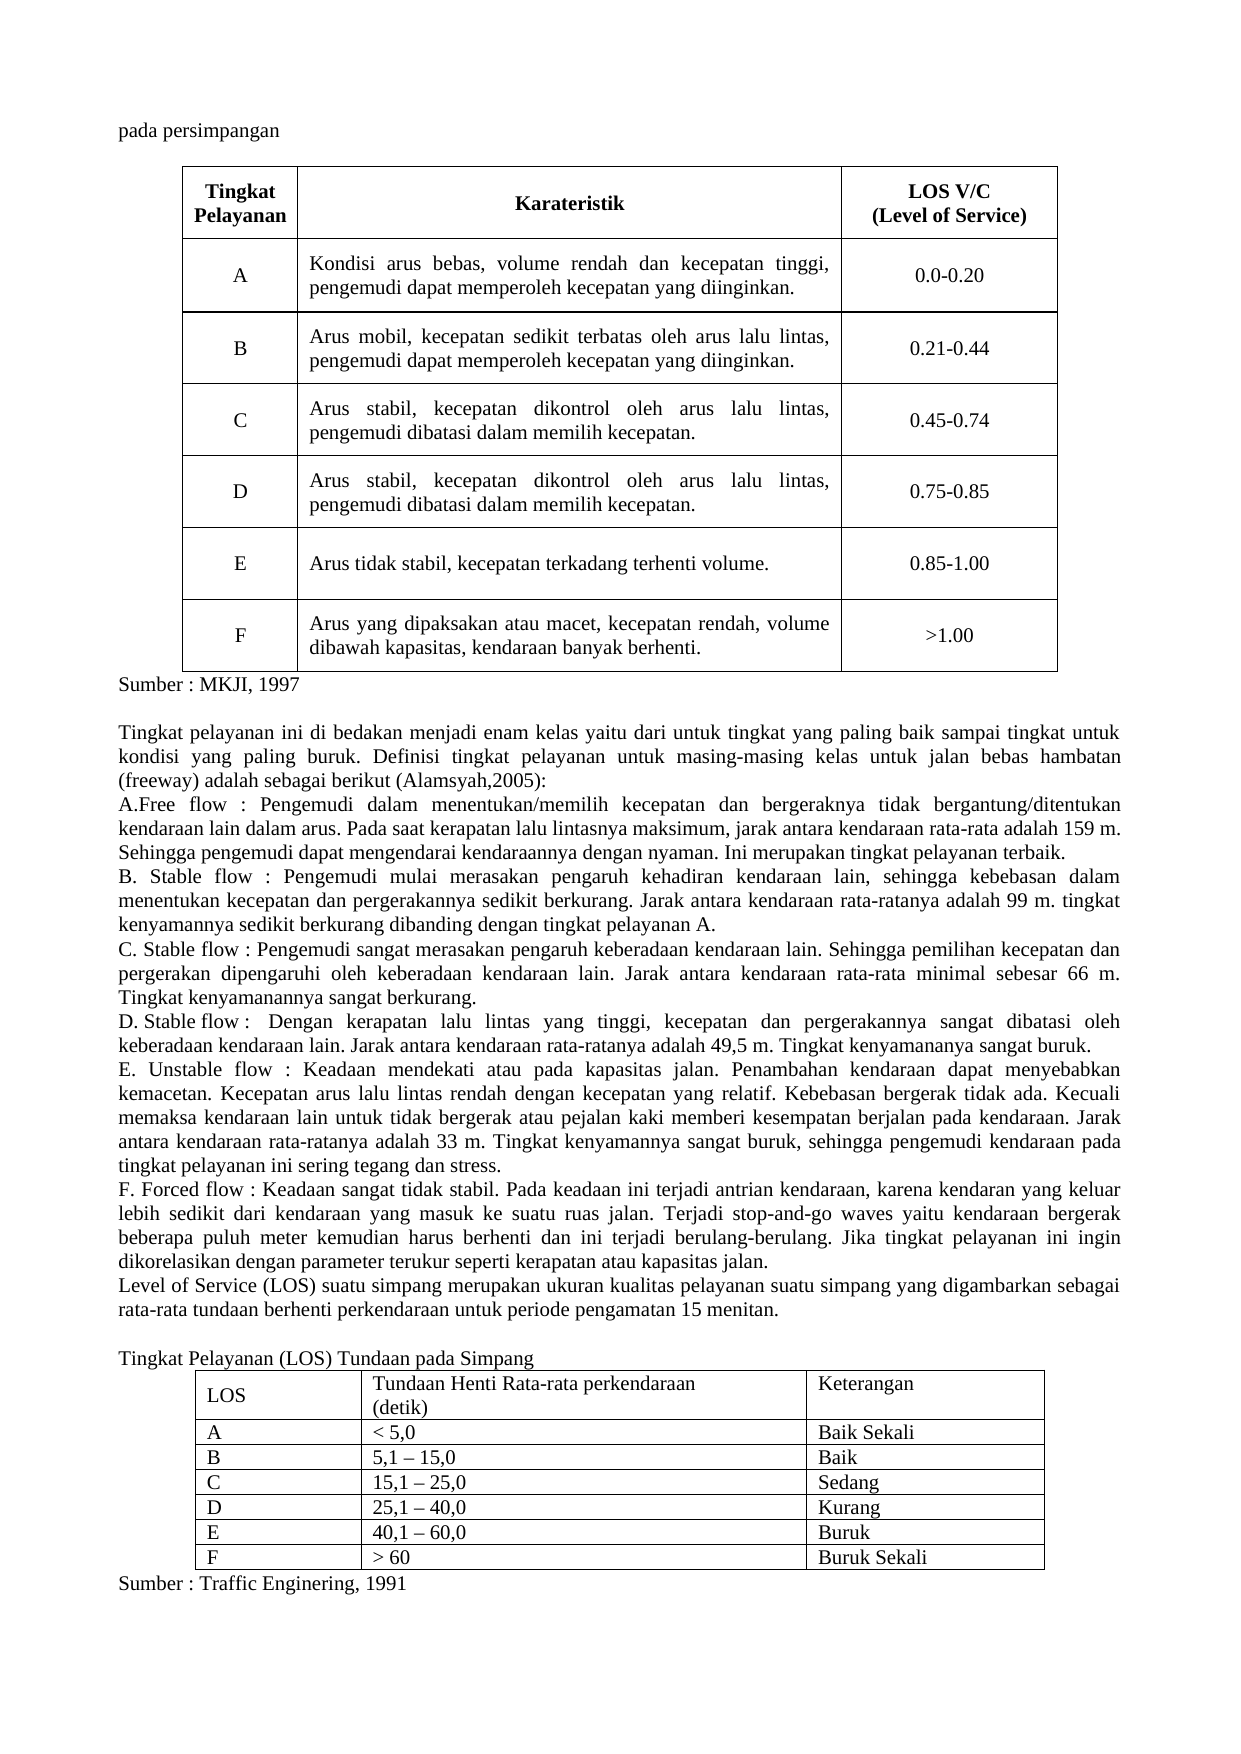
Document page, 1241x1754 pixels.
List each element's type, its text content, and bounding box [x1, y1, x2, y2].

table_cell E [196, 1520, 361, 1544]
table_cell Kurang [807, 1495, 1044, 1519]
table_cell C [183, 384, 297, 455]
table_cell D [183, 456, 297, 527]
table_cell 40,1 – 60,0 [362, 1520, 806, 1544]
text B. Stable flow : Pengemudi mulai merasakan pengaruh kehadiran kendaraan lain, sehingga kebebasan dalam menentukan kecepatan dan pergerakannya sedikit berkurang. Jarak antara kendaraan rata-ratanya adalah 99 m. tingkat kenyamannya sedikit berkurang dibanding dengan tingkat pelayanan A. [118, 864, 1122, 936]
text Level of Service (LOS) suatu simpang merupakan ukuran kualitas pelayanan suatu simpang yang digambarkan sebagai rata-rata tundaan berhenti perkendaraan untuk periode pengamatan 15 menitan. [118, 1273, 1122, 1321]
table_cell Buruk [807, 1520, 1044, 1544]
table_cell Arus stabil, kecepatan dikontrol oleh arus lalu lintas, pengemudi dibatasi dalam memilih kecepatan. [298, 456, 841, 527]
table_cell < 5,0 [362, 1420, 806, 1444]
table_header Tingkat Pelayanan [183, 167, 297, 238]
table_cell Kondisi arus bebas, volume rendah dan kecepatan tinggi, pengemudi dapat memperoleh kecepatan yang diinginkan. [298, 239, 841, 311]
text C. Stable flow : Pengemudi sangat merasakan pengaruh keberadaan kendaraan lain. Sehingga pemilihan kecepatan dan pergerakan dipengaruhi oleh keberadaan kendaraan lain. Jarak antara kendaraan rata-rata minimal sebesar 66 m. Tingkat kenyamanannya sangat berkurang. [118, 936, 1122, 1009]
table_cell Arus stabil, kecepatan dikontrol oleh arus lalu lintas, pengemudi dibatasi dalam memilih kecepatan. [298, 384, 841, 455]
table_cell B [183, 313, 297, 383]
table_cell F [183, 600, 297, 671]
table_header Tundaan Henti Rata-rata perkendaraan (detik) [362, 1371, 806, 1419]
table_cell 15,1 – 25,0 [362, 1470, 806, 1494]
text D. Stable flow : Dengan kerapatan lalu lintas yang tinggi, kecepatan dan pergerakannya sangat dibatasi oleh keberadaan kendaraan lain. Jarak antara kendaraan rata-ratanya adalah 49,5 m. Tingkat kenyamananya sangat buruk. [118, 1009, 1122, 1057]
table_cell E [183, 528, 297, 599]
text Sumber : MKJI, 1997 [118, 672, 1122, 696]
table_cell Arus tidak stabil, kecepatan terkadang terhenti volume. [298, 528, 841, 599]
table_header Keterangan [807, 1371, 1044, 1419]
table_header LOS [196, 1371, 361, 1419]
table_cell Arus yang dipaksakan atau macet, kecepatan rendah, volume dibawah kapasitas, kendaraan banyak berhenti. [298, 600, 841, 671]
text A.Free flow : Pengemudi dalam menentukan/memilih kecepatan dan bergeraknya tidak bergantung/ditentukan kendaraan lain dalam arus. Pada saat kerapatan lalu lintasnya maksimum, jarak antara kendaraan rata-rata adalah 159 m. Sehingga pengemudi dapat mengendarai kendaraannya dengan nyaman. Ini merupakan tingkat pelayanan terbaik. [118, 792, 1122, 864]
table_cell >1.00 [842, 600, 1057, 671]
table_cell 25,1 – 40,0 [362, 1495, 806, 1519]
table_cell 5,1 – 15,0 [362, 1445, 806, 1469]
text Sumber : Traffic Enginering, 1991 [118, 1570, 1122, 1594]
text Tingkat pelayanan ini di bedakan menjadi enam kelas yaitu dari untuk tingkat yang paling baik sampai tingkat untuk kondisi yang paling buruk. Definisi tingkat pelayanan untuk masing-masing kelas untuk jalan bebas hambatan (freeway) adalah sebagai berikut (Alamsyah,2005): [118, 720, 1122, 792]
table_cell Sedang [807, 1470, 1044, 1494]
text E. Unstable flow : Keadaan mendekati atau pada kapasitas jalan. Penambahan kendaraan dapat menyebabkan kemacetan. Kecepatan arus lalu lintas rendah dengan kecepatan yang relatif. Kebebasan bergerak tidak ada. Kecuali memaksa kendaraan lain untuk tidak bergerak atau pejalan kaki memberi kesempatan berjalan pada kendaraan. Jarak antara kendaraan rata-ratanya adalah 33 m. Tingkat kenyamannya sangat buruk, sehingga pengemudi kendaraan pada tingkat pelayanan ini sering tegang dan stress. [118, 1057, 1122, 1177]
table_cell 0.75-0.85 [842, 456, 1057, 527]
table_cell A [183, 239, 297, 311]
table_cell Baik Sekali [807, 1420, 1044, 1444]
table_header LOS V/C (Level of Service) [842, 167, 1057, 238]
text Tingkat Pelayanan (LOS) Tundaan pada Simpang [118, 1346, 1122, 1369]
text F. Forced flow : Keadaan sangat tidak stabil. Pada keadaan ini terjadi antrian kendaraan, karena kendaran yang keluar lebih sedikit dari kendaraan yang masuk ke suatu ruas jalan. Terjadi stop-and-go waves yaitu kendaraan bergerak beberapa puluh meter kemudian harus berhenti dan ini terjadi berulang-berulang. Jika tingkat pelayanan ini ingin dikorelasikan dengan parameter terukur seperti kerapatan atau kapasitas jalan. [118, 1177, 1122, 1273]
table_cell C [196, 1470, 361, 1494]
table_cell > 60 [362, 1545, 806, 1569]
text pada persimpangan [118, 118, 1122, 142]
table_cell F [196, 1545, 361, 1569]
table_header Karateristik [298, 167, 841, 238]
table_cell A [196, 1420, 361, 1444]
table_cell Buruk Sekali [807, 1545, 1044, 1569]
table_cell 0.0-0.20 [842, 239, 1057, 311]
table_cell D [196, 1495, 361, 1519]
table_cell Baik [807, 1445, 1044, 1469]
table_cell Arus mobil, kecepatan sedikit terbatas oleh arus lalu lintas, pengemudi dapat memperoleh kecepatan yang diinginkan. [298, 313, 841, 383]
table_cell 0.21-0.44 [842, 313, 1057, 383]
table_cell B [196, 1445, 361, 1469]
table_cell 0.85-1.00 [842, 528, 1057, 599]
table_cell 0.45-0.74 [842, 384, 1057, 455]
